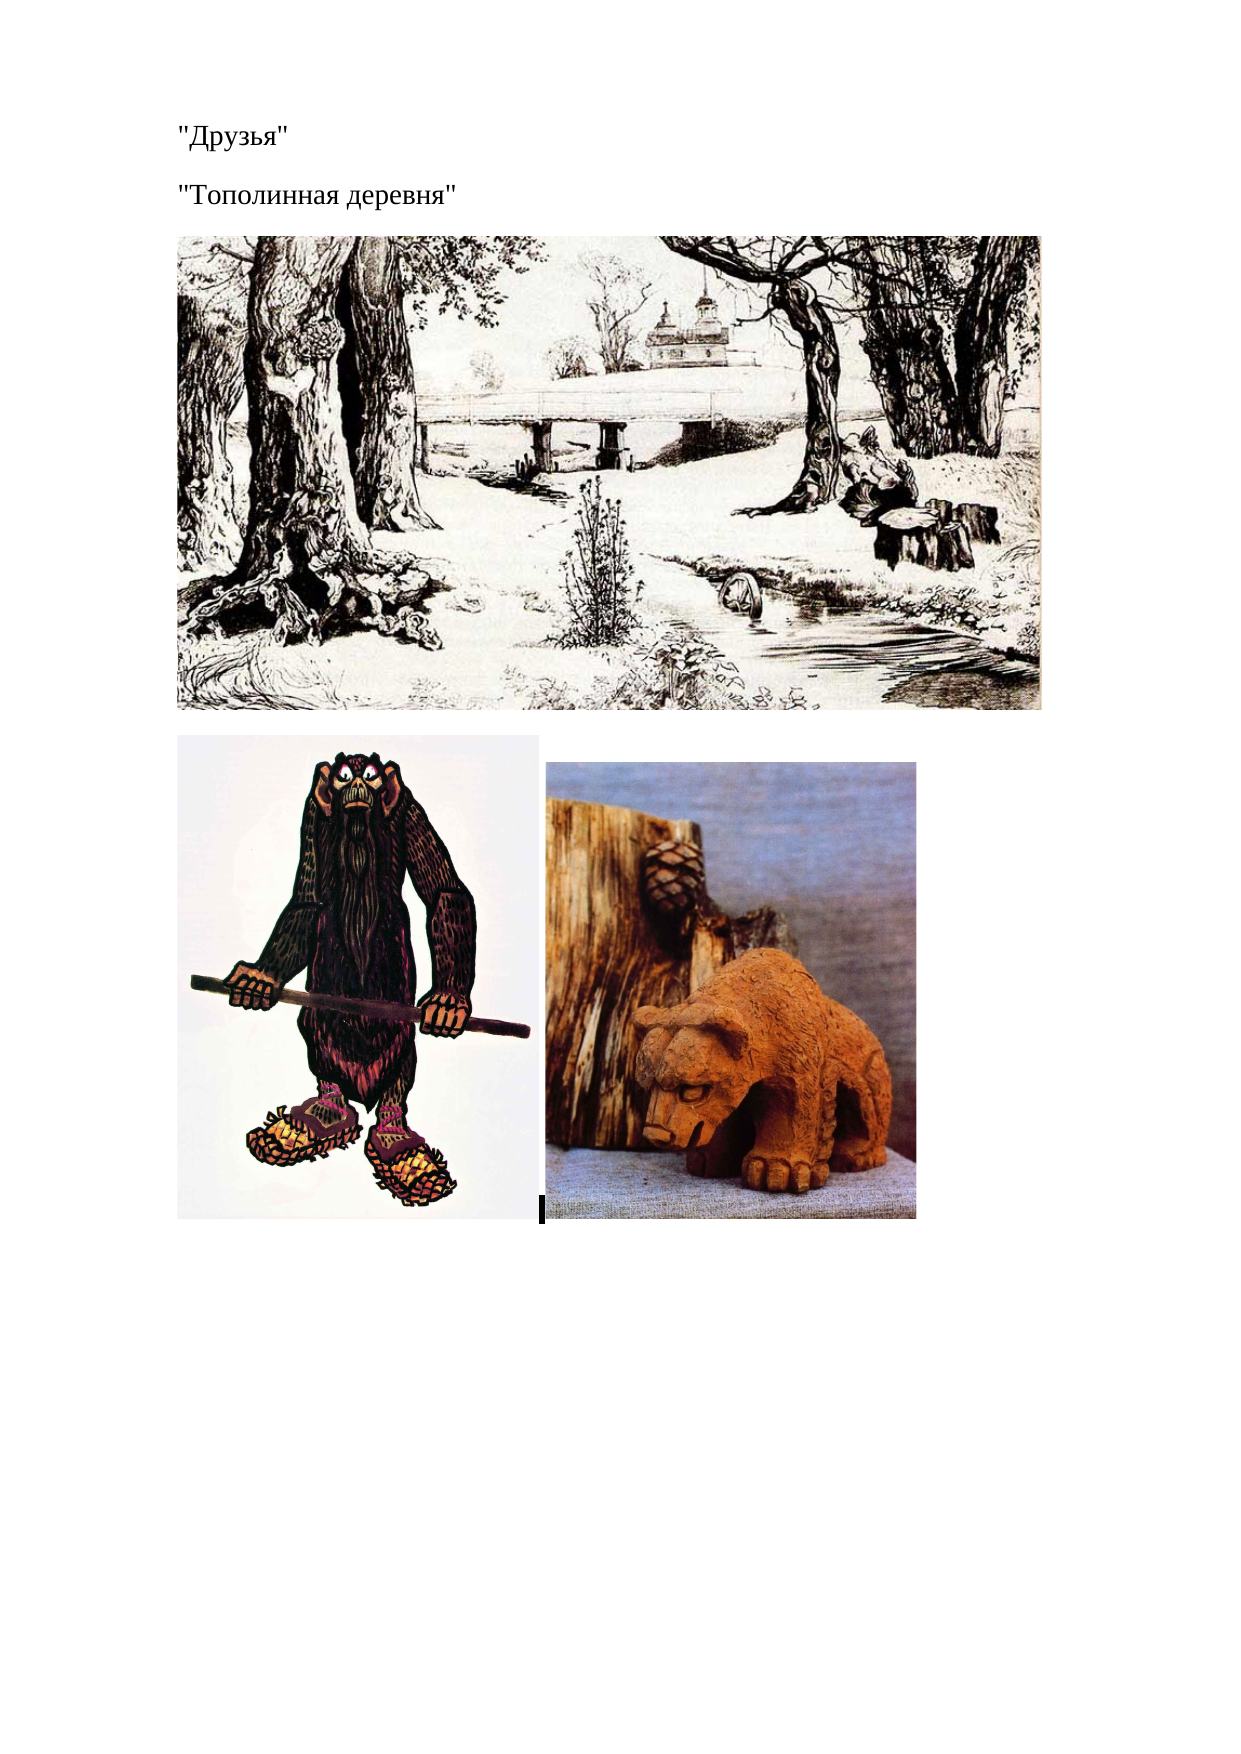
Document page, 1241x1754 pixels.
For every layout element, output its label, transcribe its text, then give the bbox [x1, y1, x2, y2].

text "Друзья" [177, 118, 1152, 152]
picture [177, 735, 540, 1219]
picture [177, 236, 1042, 710]
picture [545, 762, 917, 1219]
text "Тополинная деревня" [177, 177, 1152, 211]
